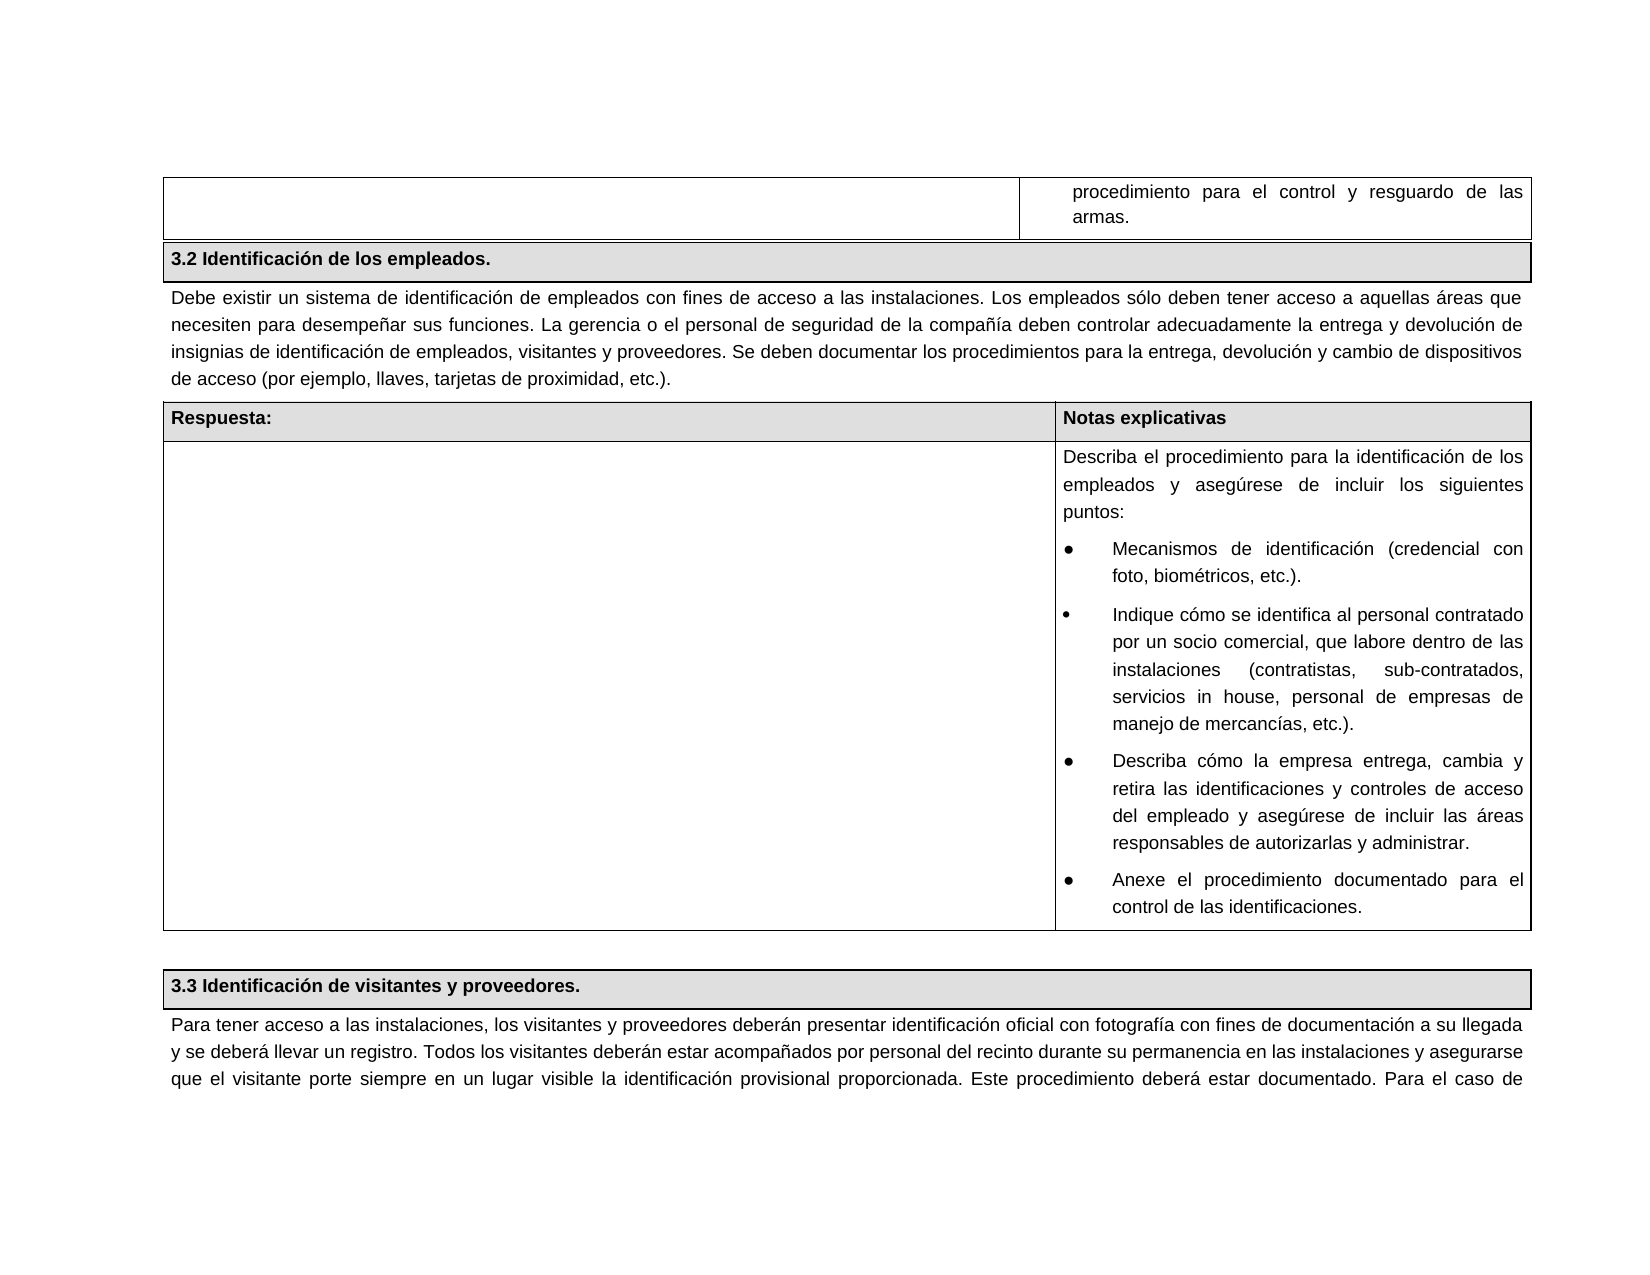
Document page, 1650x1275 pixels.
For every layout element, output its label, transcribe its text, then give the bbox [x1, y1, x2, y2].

table_cell Notas explicativas [1056, 403, 1530, 441]
table_cell Describa el procedimiento para la identificación de los empleados y asegúrese de incluir los siguientes puntos: ● Mecanismos de identificación (credencial con foto, biométricos, etc.). [1056, 442, 1530, 599]
table_cell Indique cómo se identifica al personal contratado por un socio comercial, que labore dentro de las instalaciones (contratistas, sub-contratados, servicios in house, personal de empresas de manejo de mercancías, etc.). ● Describa cómo la empresa entrega, cambia y retira las identificaciones y controles de acceso del empleado y asegúrese de incluir las áreas responsables de autorizarlas y administrar. ● Anexe el procedimiento documentado para el control de las identificaciones. [1056, 599, 1530, 930]
table_cell [164, 442, 1055, 930]
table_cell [1020, 178, 1531, 239]
table_cell [164, 178, 1019, 239]
table_cell Debe existir un sistema de identificación de empleados con fines de acceso a las instalaciones. Los empleados sólo deben tener acceso a aquellas áreas que necesiten para desempeñar sus funciones. La gerencia o el personal de seguridad de la compañía deben controlar adecuadamente la entrega y devolución de insignias de identificación de empleados, visitantes y proveedores. Se deben documentar los procedimientos para la entrega, devolución y cambio de dispositivos de acceso (por ejemplo, llaves, tarjetas de proximidad, etc.). [163, 283, 1531, 401]
table_header 3.2 Identificación de los empleados. [164, 243, 1530, 281]
table_cell Respuesta: [164, 403, 1055, 441]
table_header 3.3 Identificación de visitantes y proveedores. [164, 971, 1530, 1008]
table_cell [163, 1010, 1531, 1091]
